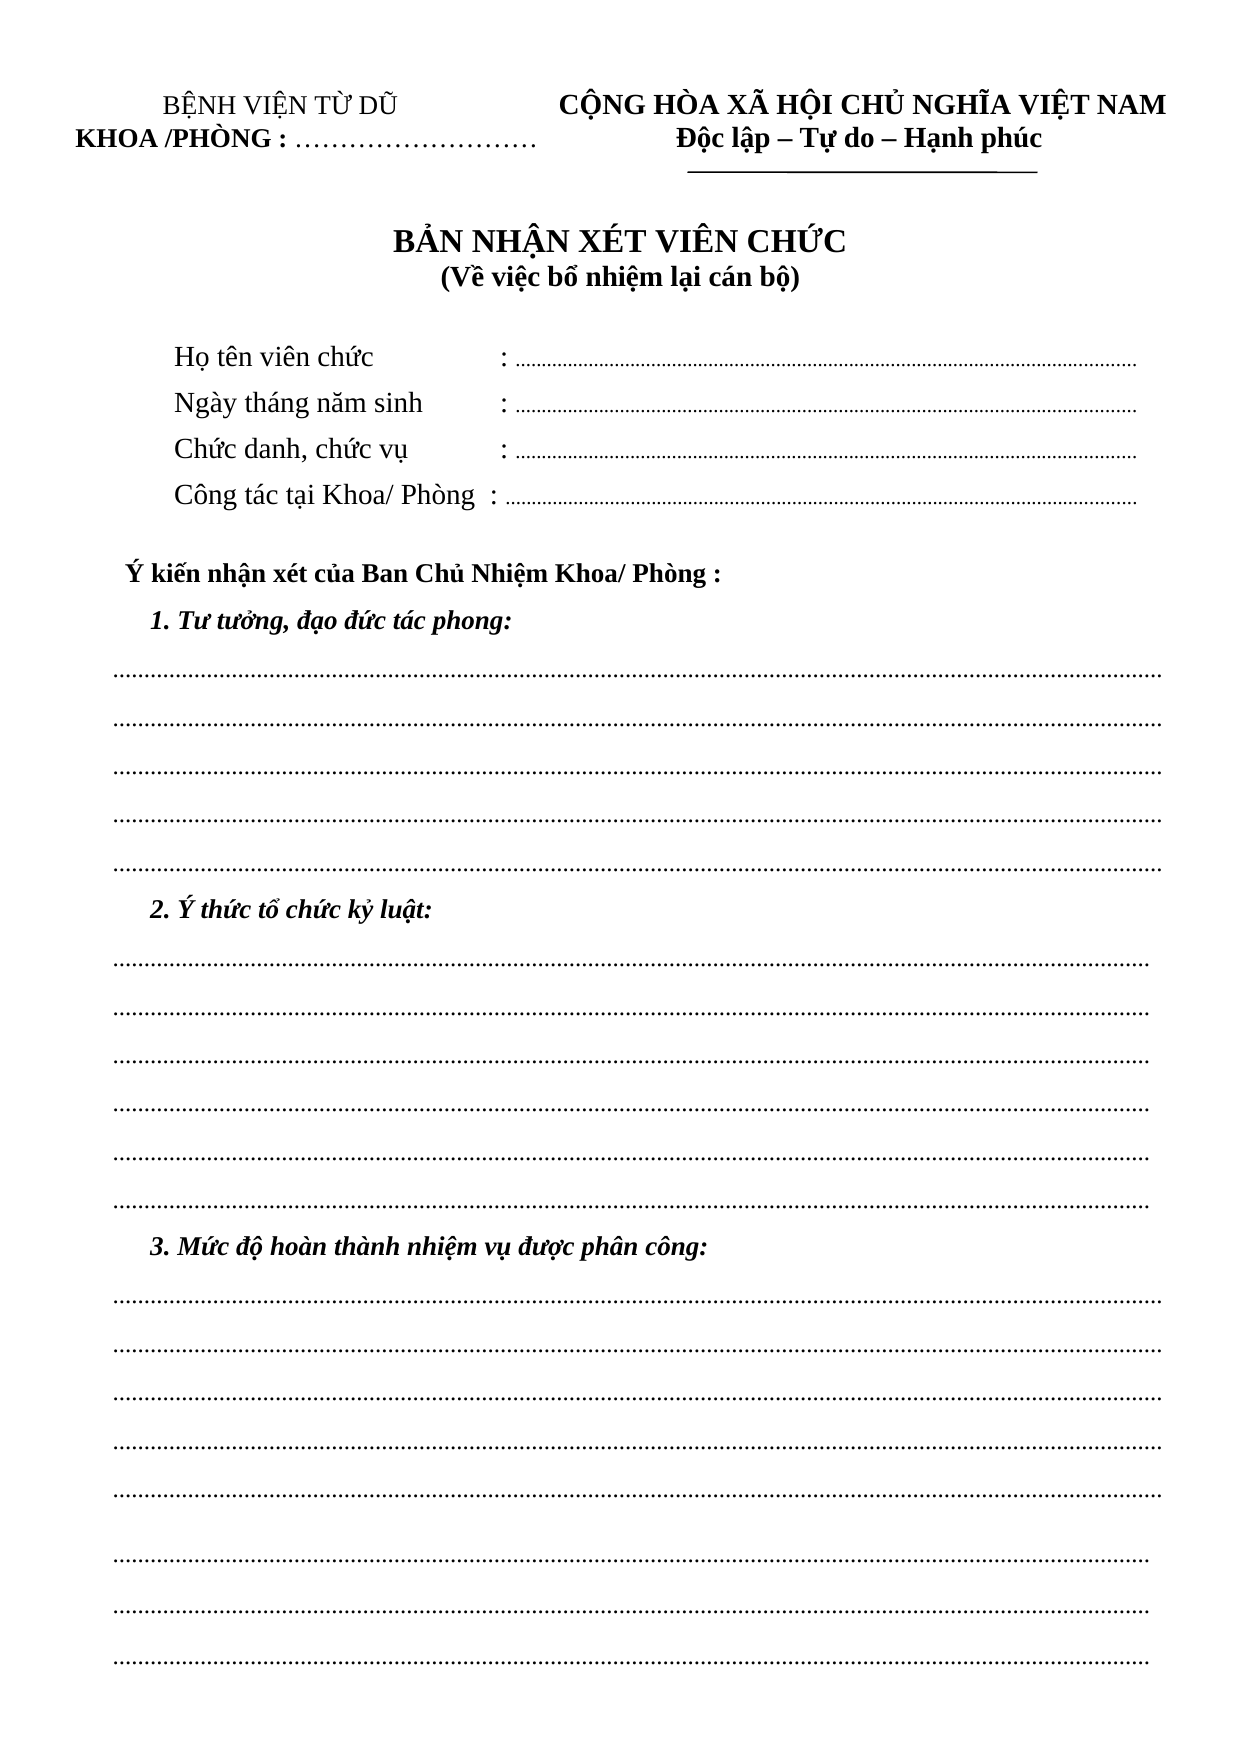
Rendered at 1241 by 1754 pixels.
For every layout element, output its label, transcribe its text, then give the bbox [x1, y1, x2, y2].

text Ngày tháng năm sinh : [124, 385, 1162, 419]
text Họ tên viên chức : [124, 339, 1162, 373]
text (Về việc bổ nhiệm lại cán bộ) [75, 259, 1165, 293]
text Công tác tại Khoa/ Phòng : [124, 477, 1162, 511]
text KHOA /PHÒNG : ……………………… Độc lập – Tự do – Hạnh phúc [75, 121, 1165, 154]
text 2. Ý thức tổ chức kỷ luật: [75, 893, 1165, 924]
text Ý kiến nhận xét của Ban Chủ Nhiệm Khoa/ Phòng : [75, 557, 1165, 589]
text 1. Tư tưởng, đạo đức tác phong: [75, 604, 1165, 635]
text BẢN NHẬN XÉT VIÊN CHỨC [75, 221, 1165, 259]
text Chức danh, chức vụ : [124, 431, 1162, 465]
text BỆNH VIỆN TỪ DŨ CỘNG HÒA XÃ HỘI CHỦ NGHĨA VIỆT NAM [75, 87, 1165, 121]
text 3. Mức độ hoàn thành nhiệm vụ được phân công: [75, 1230, 1165, 1261]
